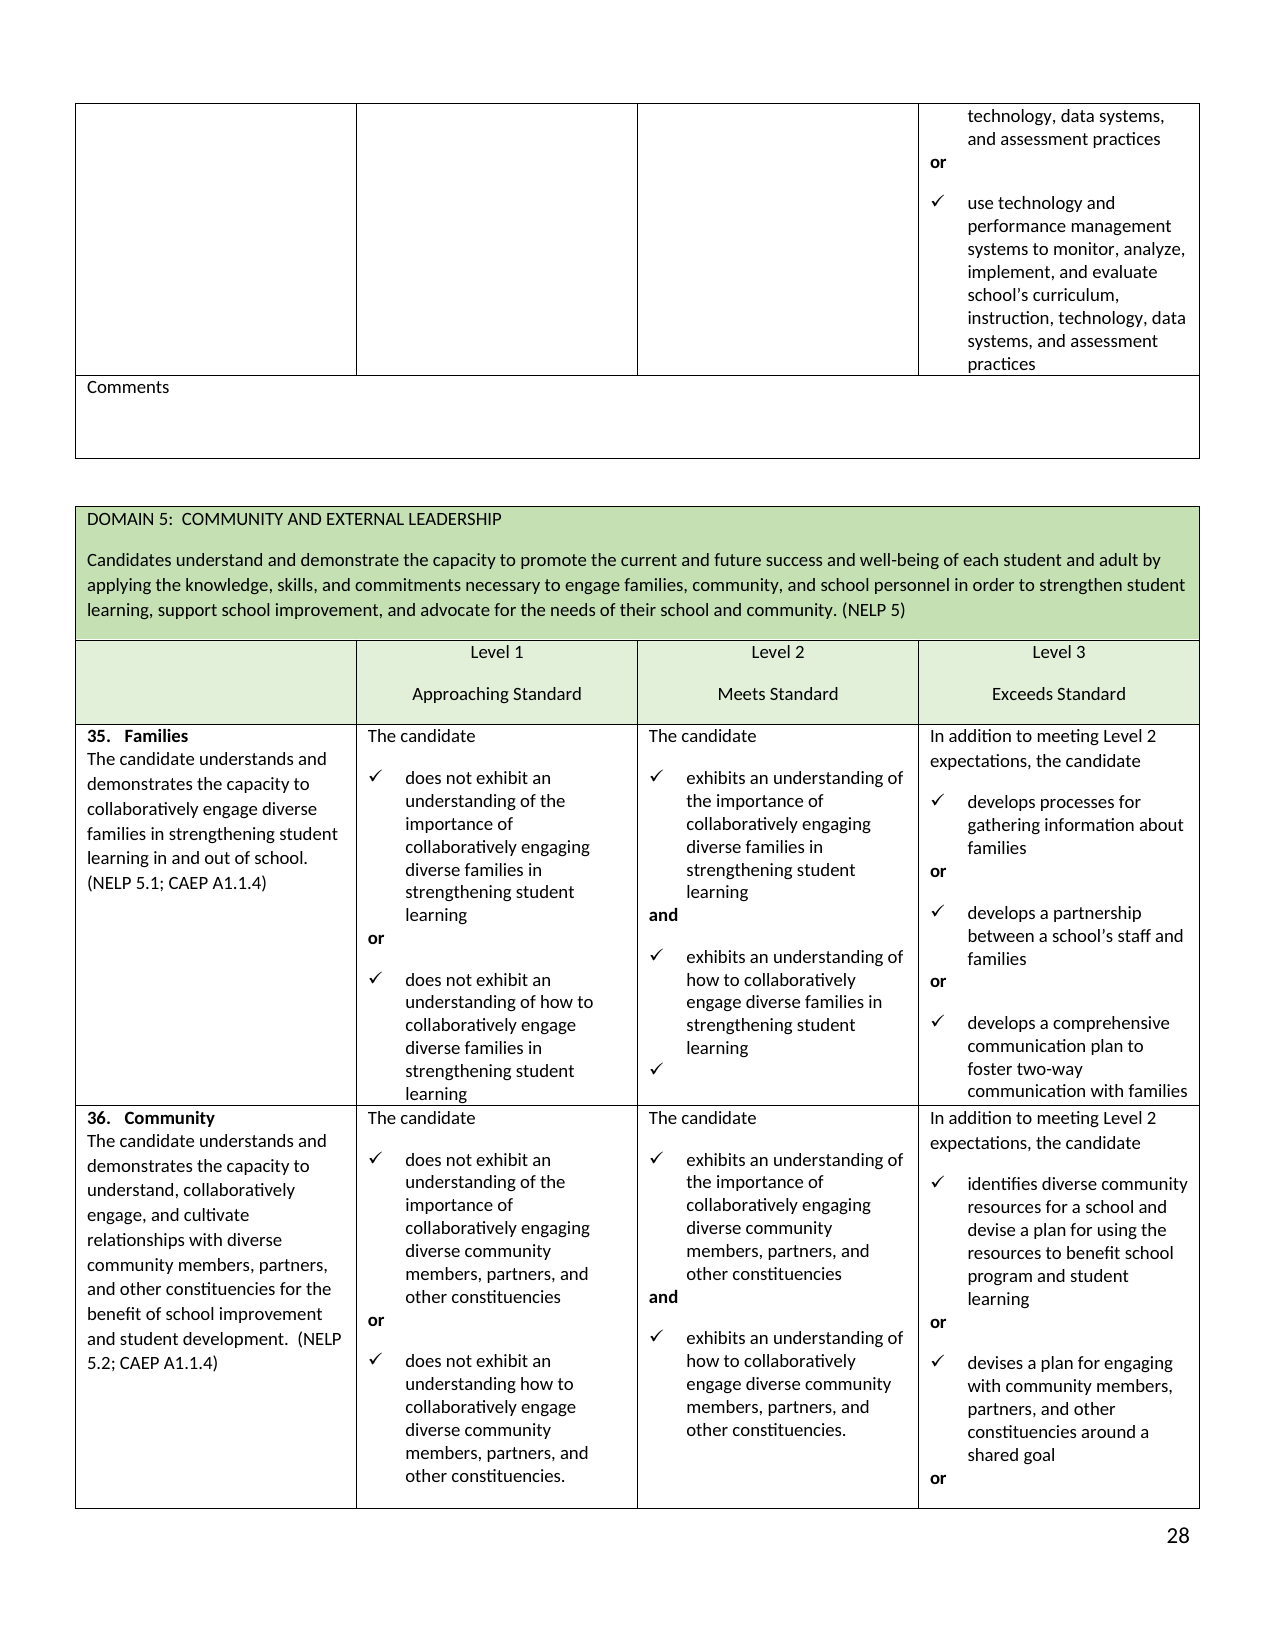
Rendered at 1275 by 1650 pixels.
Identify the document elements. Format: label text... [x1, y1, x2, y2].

table_cell Comments [76, 376, 1199, 458]
table_cell The candidate exhibits an understanding of the importance of collaboratively engaging diverse families in strengthening student learning and exhibits an understanding of how to collaboratively engage diverse families in strengthening student learning [638, 725, 918, 1105]
table_cell Families The candidate understands and demonstrates the capacity to collaboratively engage diverse families in strengthening student learning in and out of school. (NELP 5.1; CAEP A1.1.4) [76, 725, 356, 1105]
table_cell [919, 104, 1199, 374]
table_cell In addition to meeting Level 2 expectations, the candidate develops processes for gathering information about families or develops a partnership between a school’s staff and families or develops a comprehensive communication plan to foster two-way communication with families [919, 725, 1199, 1105]
table_cell Level 1 Approaching Standard [357, 641, 637, 724]
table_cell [919, 1106, 1199, 1507]
table_cell Level 2 Meets Standard [638, 641, 918, 724]
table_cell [76, 104, 356, 374]
table_cell Level 3 Exceeds Standard [919, 641, 1199, 724]
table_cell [76, 1106, 356, 1507]
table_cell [357, 1106, 637, 1507]
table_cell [357, 104, 637, 374]
table_cell [76, 641, 356, 724]
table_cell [638, 104, 918, 374]
table_cell The candidate does not exhibit an understanding of the importance of collaboratively engaging diverse families in strengthening student learning or does not exhibit an understanding of how to collaboratively engage diverse families in strengthening student learning [357, 725, 637, 1105]
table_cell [638, 1106, 918, 1507]
table_header DOMAIN 5: Community and external leadership Candidates understand and demonstrate the capacity to promote the current and future success and well-being of each student and adult by applying the knowledge, skills, and commitments necessary to engage families, community, and school personnel in order to strengthen student learning, support school improvement, and advocate for the needs of their school and community. (NELP 5) [76, 507, 1199, 639]
